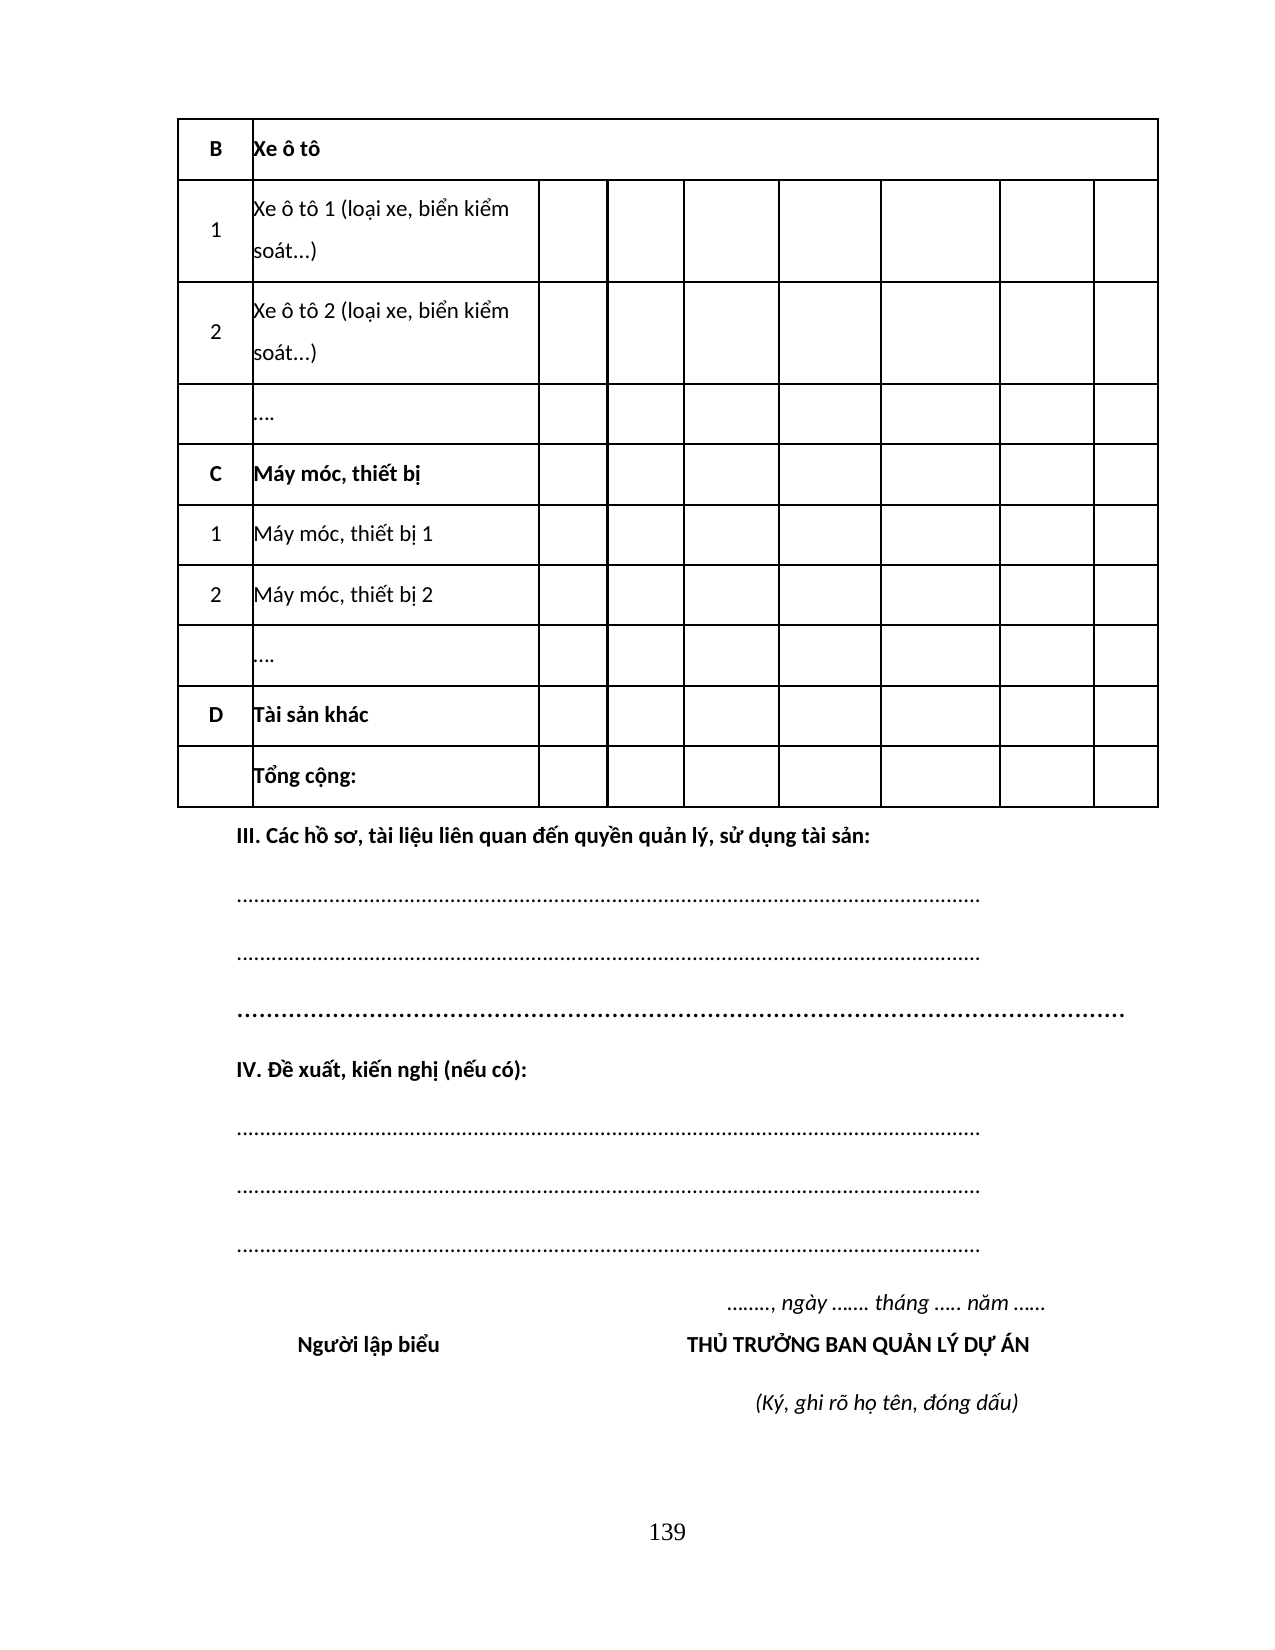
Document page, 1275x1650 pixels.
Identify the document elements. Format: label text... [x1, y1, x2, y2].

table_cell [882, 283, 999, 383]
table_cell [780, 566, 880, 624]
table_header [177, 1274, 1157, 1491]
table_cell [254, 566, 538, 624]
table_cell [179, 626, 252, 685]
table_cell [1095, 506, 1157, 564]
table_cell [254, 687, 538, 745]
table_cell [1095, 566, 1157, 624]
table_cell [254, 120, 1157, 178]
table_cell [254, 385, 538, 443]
text ................................................................................................................................. [177, 924, 1157, 966]
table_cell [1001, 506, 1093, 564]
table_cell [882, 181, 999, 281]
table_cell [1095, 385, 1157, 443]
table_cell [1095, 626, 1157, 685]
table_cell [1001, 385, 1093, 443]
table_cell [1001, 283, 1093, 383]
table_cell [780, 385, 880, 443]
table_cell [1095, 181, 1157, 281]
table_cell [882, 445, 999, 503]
text ......................................................................................................................... [177, 983, 1157, 1024]
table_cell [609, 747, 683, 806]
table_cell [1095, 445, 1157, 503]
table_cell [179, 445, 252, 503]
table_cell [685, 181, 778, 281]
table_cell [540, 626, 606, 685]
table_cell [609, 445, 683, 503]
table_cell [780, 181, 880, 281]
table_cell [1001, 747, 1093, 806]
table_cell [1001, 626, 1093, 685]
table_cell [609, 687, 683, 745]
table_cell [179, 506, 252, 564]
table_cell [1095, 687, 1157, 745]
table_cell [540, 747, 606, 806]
text IV. Đề xuất, kiến nghị (nếu có): [177, 1041, 1157, 1083]
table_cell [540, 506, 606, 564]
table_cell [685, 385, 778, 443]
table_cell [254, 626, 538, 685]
text ................................................................................................................................. [177, 1216, 1157, 1258]
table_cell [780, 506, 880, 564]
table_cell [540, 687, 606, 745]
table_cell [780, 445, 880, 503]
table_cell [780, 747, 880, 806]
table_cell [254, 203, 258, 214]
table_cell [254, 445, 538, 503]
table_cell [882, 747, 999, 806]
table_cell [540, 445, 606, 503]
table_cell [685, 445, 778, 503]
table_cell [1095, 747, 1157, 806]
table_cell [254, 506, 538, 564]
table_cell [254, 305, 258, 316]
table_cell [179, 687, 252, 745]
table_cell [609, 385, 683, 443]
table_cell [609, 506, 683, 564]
text III. Các hồ sơ, tài liệu liên quan đến quyền quản lý, sử dụng tài sản: [177, 808, 1157, 849]
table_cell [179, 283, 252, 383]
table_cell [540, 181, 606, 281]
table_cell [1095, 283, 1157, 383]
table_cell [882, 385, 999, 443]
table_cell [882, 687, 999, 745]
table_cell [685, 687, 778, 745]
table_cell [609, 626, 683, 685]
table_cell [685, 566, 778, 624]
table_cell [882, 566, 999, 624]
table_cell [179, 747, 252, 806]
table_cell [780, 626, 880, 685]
text ................................................................................................................................. [177, 1158, 1157, 1199]
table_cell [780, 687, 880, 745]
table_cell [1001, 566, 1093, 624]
text ................................................................................................................................. [177, 1099, 1157, 1141]
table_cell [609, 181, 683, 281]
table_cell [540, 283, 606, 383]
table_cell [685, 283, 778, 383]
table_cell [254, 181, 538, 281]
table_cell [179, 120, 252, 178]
text ................................................................................................................................. [177, 866, 1157, 908]
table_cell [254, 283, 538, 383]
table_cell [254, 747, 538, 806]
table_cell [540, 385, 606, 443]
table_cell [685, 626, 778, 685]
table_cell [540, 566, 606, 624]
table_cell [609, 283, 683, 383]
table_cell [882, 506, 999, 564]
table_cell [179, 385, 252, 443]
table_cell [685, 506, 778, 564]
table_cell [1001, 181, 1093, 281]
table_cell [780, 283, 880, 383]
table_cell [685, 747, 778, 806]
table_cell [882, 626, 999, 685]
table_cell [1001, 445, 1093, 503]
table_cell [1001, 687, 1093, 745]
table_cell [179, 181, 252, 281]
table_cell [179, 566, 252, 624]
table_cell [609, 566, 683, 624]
